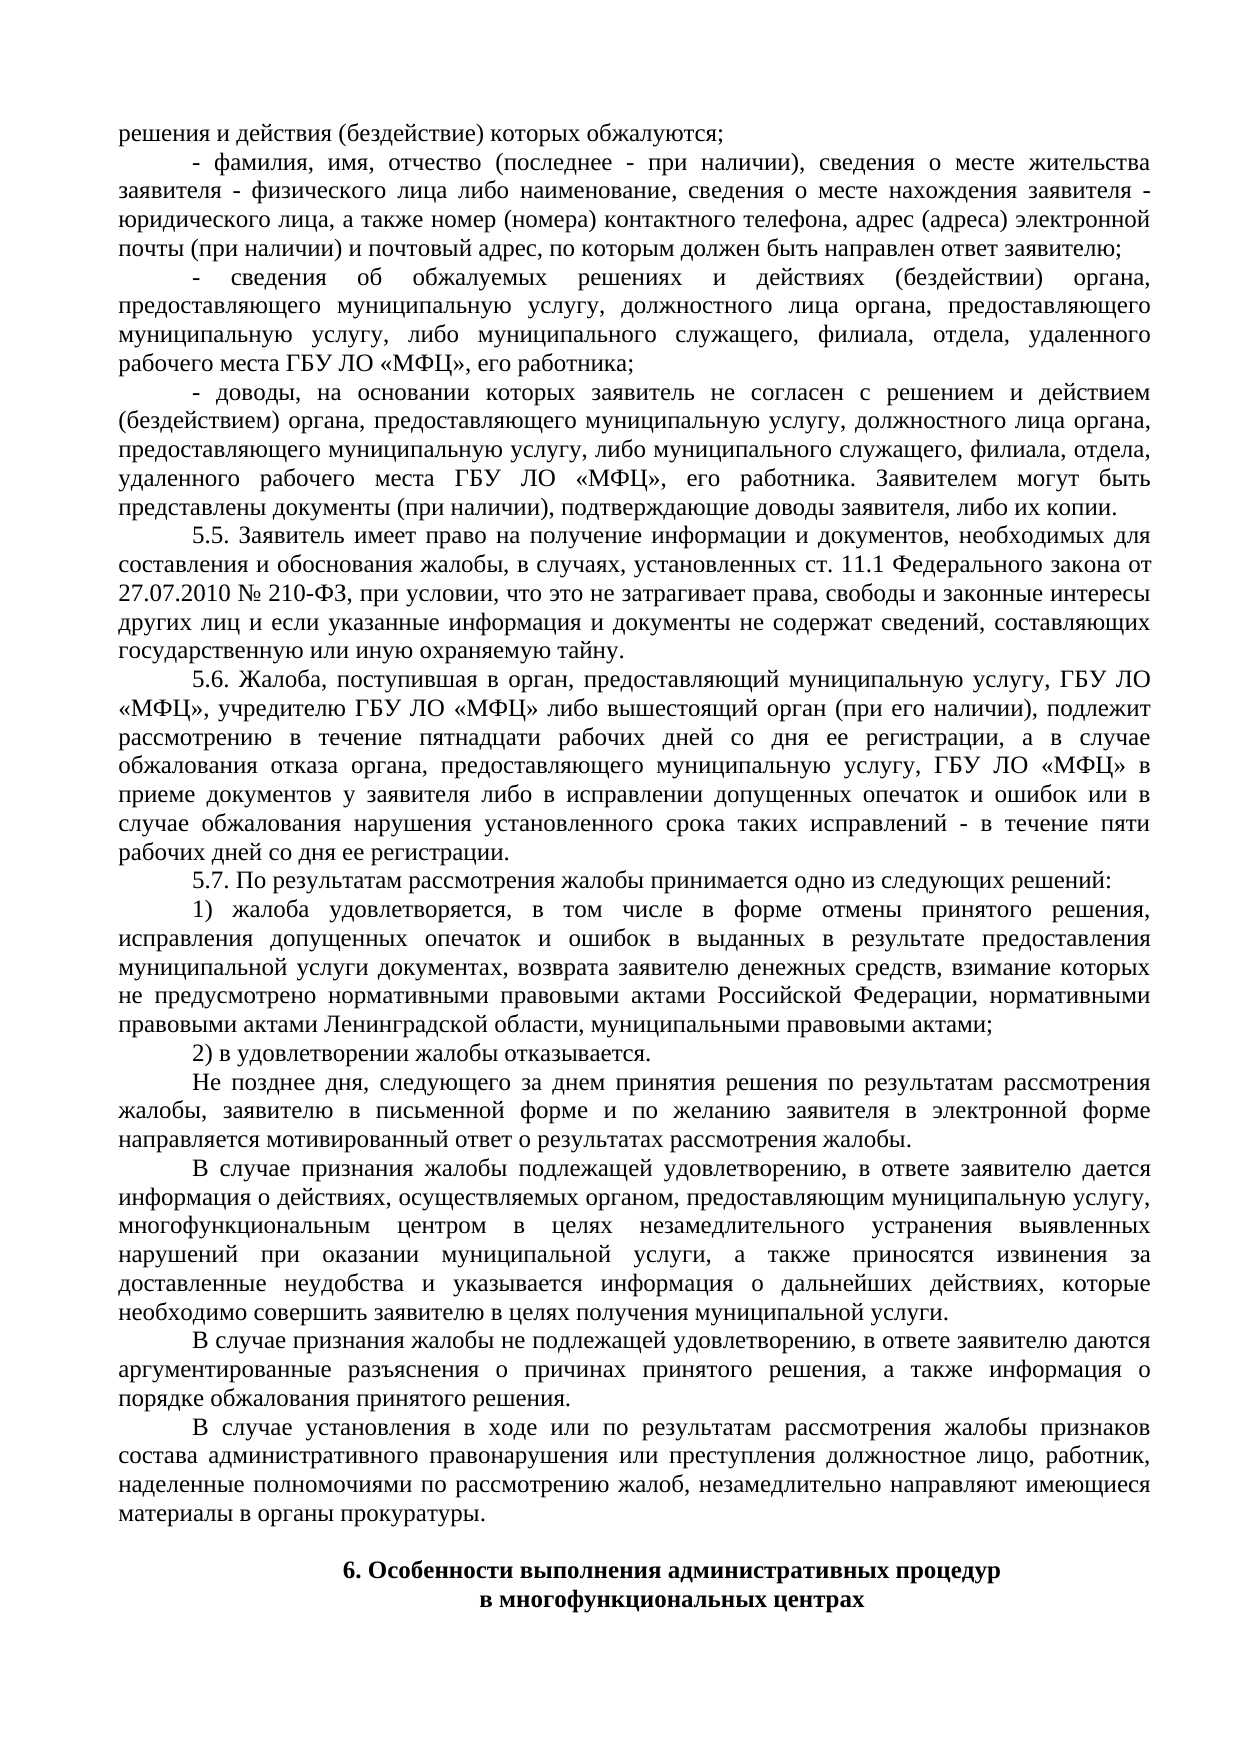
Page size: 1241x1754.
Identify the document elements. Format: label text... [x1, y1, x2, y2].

text - доводы, на основании которых заявитель не согласен с решением и действием (бездействием) органа, предоставляющего муниципальную услугу, должностного лица органа, предоставляющего муниципальную услугу, либо муниципального служащего, филиала, отдела, удаленного рабочего места ГБУ ЛО «МФЦ», его работника. Заявителем могут быть представлены документы (при наличии), подтверждающие доводы заявителя, либо их копии. [118, 377, 1152, 521]
text Не позднее дня, следующего за днем принятия решения по результатам рассмотрения жалобы, заявителю в письменной форме и по желанию заявителя в электронной форме направляется мотивированный ответ о результатах рассмотрения жалобы. [118, 1067, 1152, 1153]
text 1) жалоба удовлетворяется, в том числе в форме отмены принятого решения, исправления допущенных опечаток и ошибок в выданных в результате предоставления муниципальной услуги документах, возврата заявителю денежных средств, взимание которых не предусмотрено нормативными правовыми актами Российской Федерации, нормативными правовыми актами Ленинградской области, муниципальными правовыми актами; [118, 894, 1152, 1038]
text В случае установления в ходе или по результатам рассмотрения жалобы признаков состава административного правонарушения или преступления должностное лицо, работник, наделенные полномочиями по рассмотрению жалоб, незамедлительно направляют имеющиеся материалы в органы прокуратуры. [118, 1412, 1152, 1527]
text в многофункциональных центрах [118, 1584, 1152, 1613]
text 5.7. По результатам рассмотрения жалобы принимается одно из следующих решений: [118, 866, 1152, 894]
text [118, 118, 1152, 147]
text В случае признания жалобы не подлежащей удовлетворению, в ответе заявителю даются аргументированные разъяснения о причинах принятого решения, а также информация о порядке обжалования принятого решения. [118, 1326, 1152, 1412]
text 2) в удовлетворении жалобы отказывается. [118, 1038, 1152, 1067]
text В случае признания жалобы подлежащей удовлетворению, в ответе заявителю дается информация о действиях, осуществляемых органом, предоставляющим муниципальную услугу, многофункциональным центром в целях незамедлительного устранения выявленных нарушений при оказании муниципальной услуги, а также приносятся извинения за доставленные неудобства и указывается информация о дальнейших действиях, которые необходимо совершить заявителю в целях получения муниципальной услуги. [118, 1153, 1152, 1326]
text 6. Особенности выполнения административных процедур [118, 1556, 1152, 1584]
text - сведения об обжалуемых решениях и действиях (бездействии) органа, предоставляющего муниципальную услугу, должностного лица органа, предоставляющего муниципальную услугу, либо муниципального служащего, филиала, отдела, удаленного рабочего места ГБУ ЛО «МФЦ», его работника; [118, 262, 1152, 377]
text 5.5. Заявитель имеет право на получение информации и документов, необходимых для составления и обоснования жалобы, в случаях, установленных ст. 11.1 Федерального закона от 27.07.2010 № 210-ФЗ, при условии, что это не затрагивает права, свободы и законные интересы других лиц и если указанные информация и документы не содержат сведений, составляющих государственную или иную охраняемую тайну. [118, 521, 1152, 664]
text 5.6. Жалоба, поступившая в орган, предоставляющий муниципальную услугу, ГБУ ЛО «МФЦ», учредителю ГБУ ЛО «МФЦ» либо вышестоящий орган (при его наличии), подлежит рассмотрению в течение пятнадцати рабочих дней со дня ее регистрации, а в случае обжалования отказа органа, предоставляющего муниципальную услугу, ГБУ ЛО «МФЦ» в приеме документов у заявителя либо в исправлении допущенных опечаток и ошибок или в случае обжалования нарушения установленного срока таких исправлений - в течение пяти рабочих дней со дня ее регистрации. [118, 664, 1152, 866]
text - фамилия, имя, отчество (последнее - при наличии), сведения о месте жительства заявителя - физического лица либо наименование, сведения о месте нахождения заявителя - юридического лица, а также номер (номера) контактного телефона, адрес (адреса) электронной почты (при наличии) и почтовый адрес, по которым должен быть направлен ответ заявителю; [118, 147, 1152, 262]
